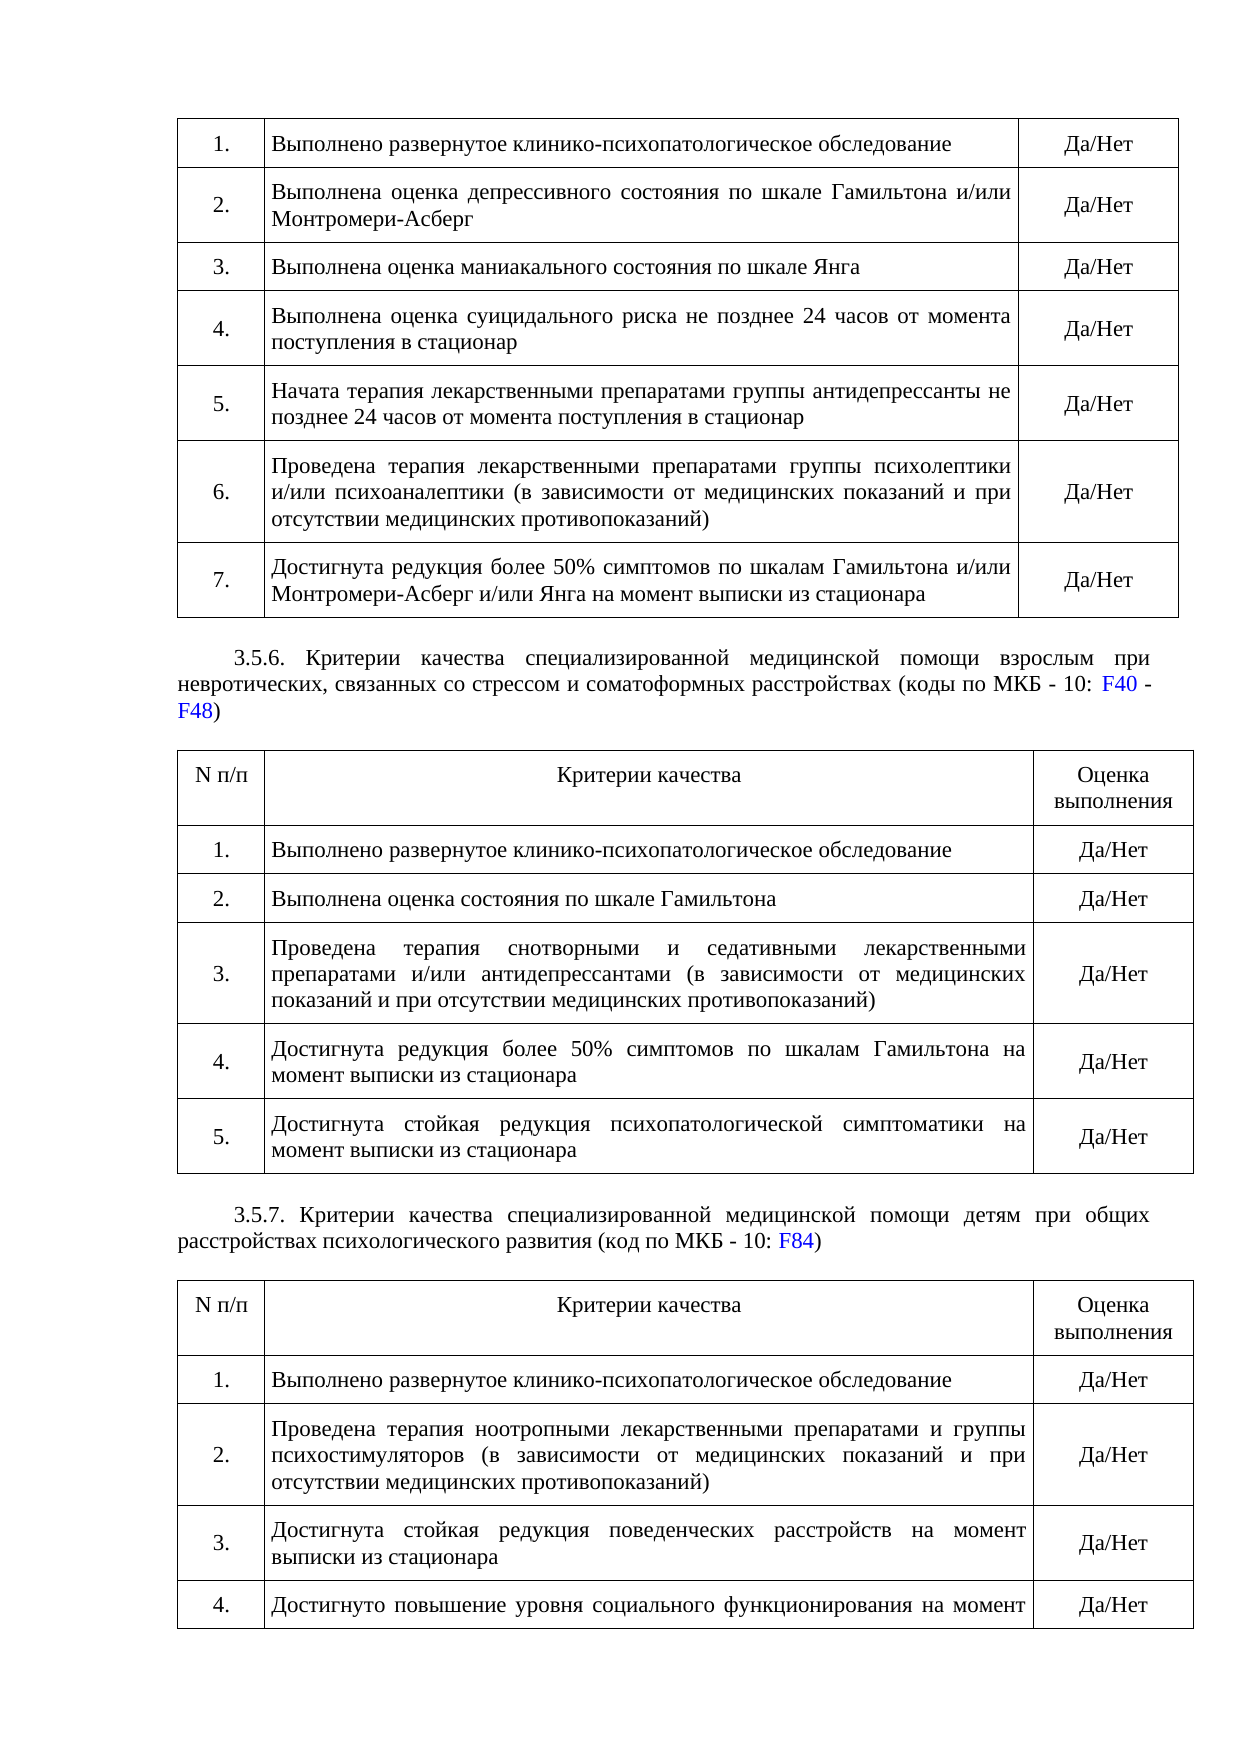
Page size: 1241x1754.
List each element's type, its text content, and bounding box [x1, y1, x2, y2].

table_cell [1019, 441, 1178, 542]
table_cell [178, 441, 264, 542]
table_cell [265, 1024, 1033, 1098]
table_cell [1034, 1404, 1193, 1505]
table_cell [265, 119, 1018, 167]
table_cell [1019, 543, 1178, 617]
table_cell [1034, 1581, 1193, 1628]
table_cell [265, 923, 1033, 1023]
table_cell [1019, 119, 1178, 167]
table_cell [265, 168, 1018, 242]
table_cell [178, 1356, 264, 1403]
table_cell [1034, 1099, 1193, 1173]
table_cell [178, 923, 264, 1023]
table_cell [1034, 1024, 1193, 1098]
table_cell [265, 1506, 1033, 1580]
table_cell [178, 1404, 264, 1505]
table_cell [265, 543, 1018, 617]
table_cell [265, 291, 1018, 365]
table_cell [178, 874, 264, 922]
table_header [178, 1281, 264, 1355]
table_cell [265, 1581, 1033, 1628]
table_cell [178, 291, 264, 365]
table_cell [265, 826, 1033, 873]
text 3.5.7. Критерии качества специализированной медицинской помощи детям при общих расстройствах психологического развития (код по МКБ - 10: F84) [177, 1201, 1152, 1253]
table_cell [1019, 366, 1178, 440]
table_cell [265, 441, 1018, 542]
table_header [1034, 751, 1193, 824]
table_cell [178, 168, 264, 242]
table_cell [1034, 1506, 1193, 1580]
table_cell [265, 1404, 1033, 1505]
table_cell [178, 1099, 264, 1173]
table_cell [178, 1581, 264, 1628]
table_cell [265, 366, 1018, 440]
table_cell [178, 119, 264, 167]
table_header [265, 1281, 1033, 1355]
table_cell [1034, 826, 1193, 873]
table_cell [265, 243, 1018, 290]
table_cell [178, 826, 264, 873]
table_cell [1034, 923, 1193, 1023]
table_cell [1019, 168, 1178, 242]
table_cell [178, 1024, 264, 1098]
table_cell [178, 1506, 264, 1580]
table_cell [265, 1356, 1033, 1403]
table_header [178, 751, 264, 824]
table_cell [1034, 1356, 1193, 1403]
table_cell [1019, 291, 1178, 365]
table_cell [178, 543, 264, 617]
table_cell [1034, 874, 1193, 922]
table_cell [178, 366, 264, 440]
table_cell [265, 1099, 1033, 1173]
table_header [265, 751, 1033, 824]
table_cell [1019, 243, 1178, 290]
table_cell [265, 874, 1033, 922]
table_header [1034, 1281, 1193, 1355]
text 3.5.6. Критерии качества специализированной медицинской помощи взрослым при невротических, связанных со стрессом и соматоформных расстройствах (коды по МКБ - 10: F40 - F48) [177, 644, 1152, 723]
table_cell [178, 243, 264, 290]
